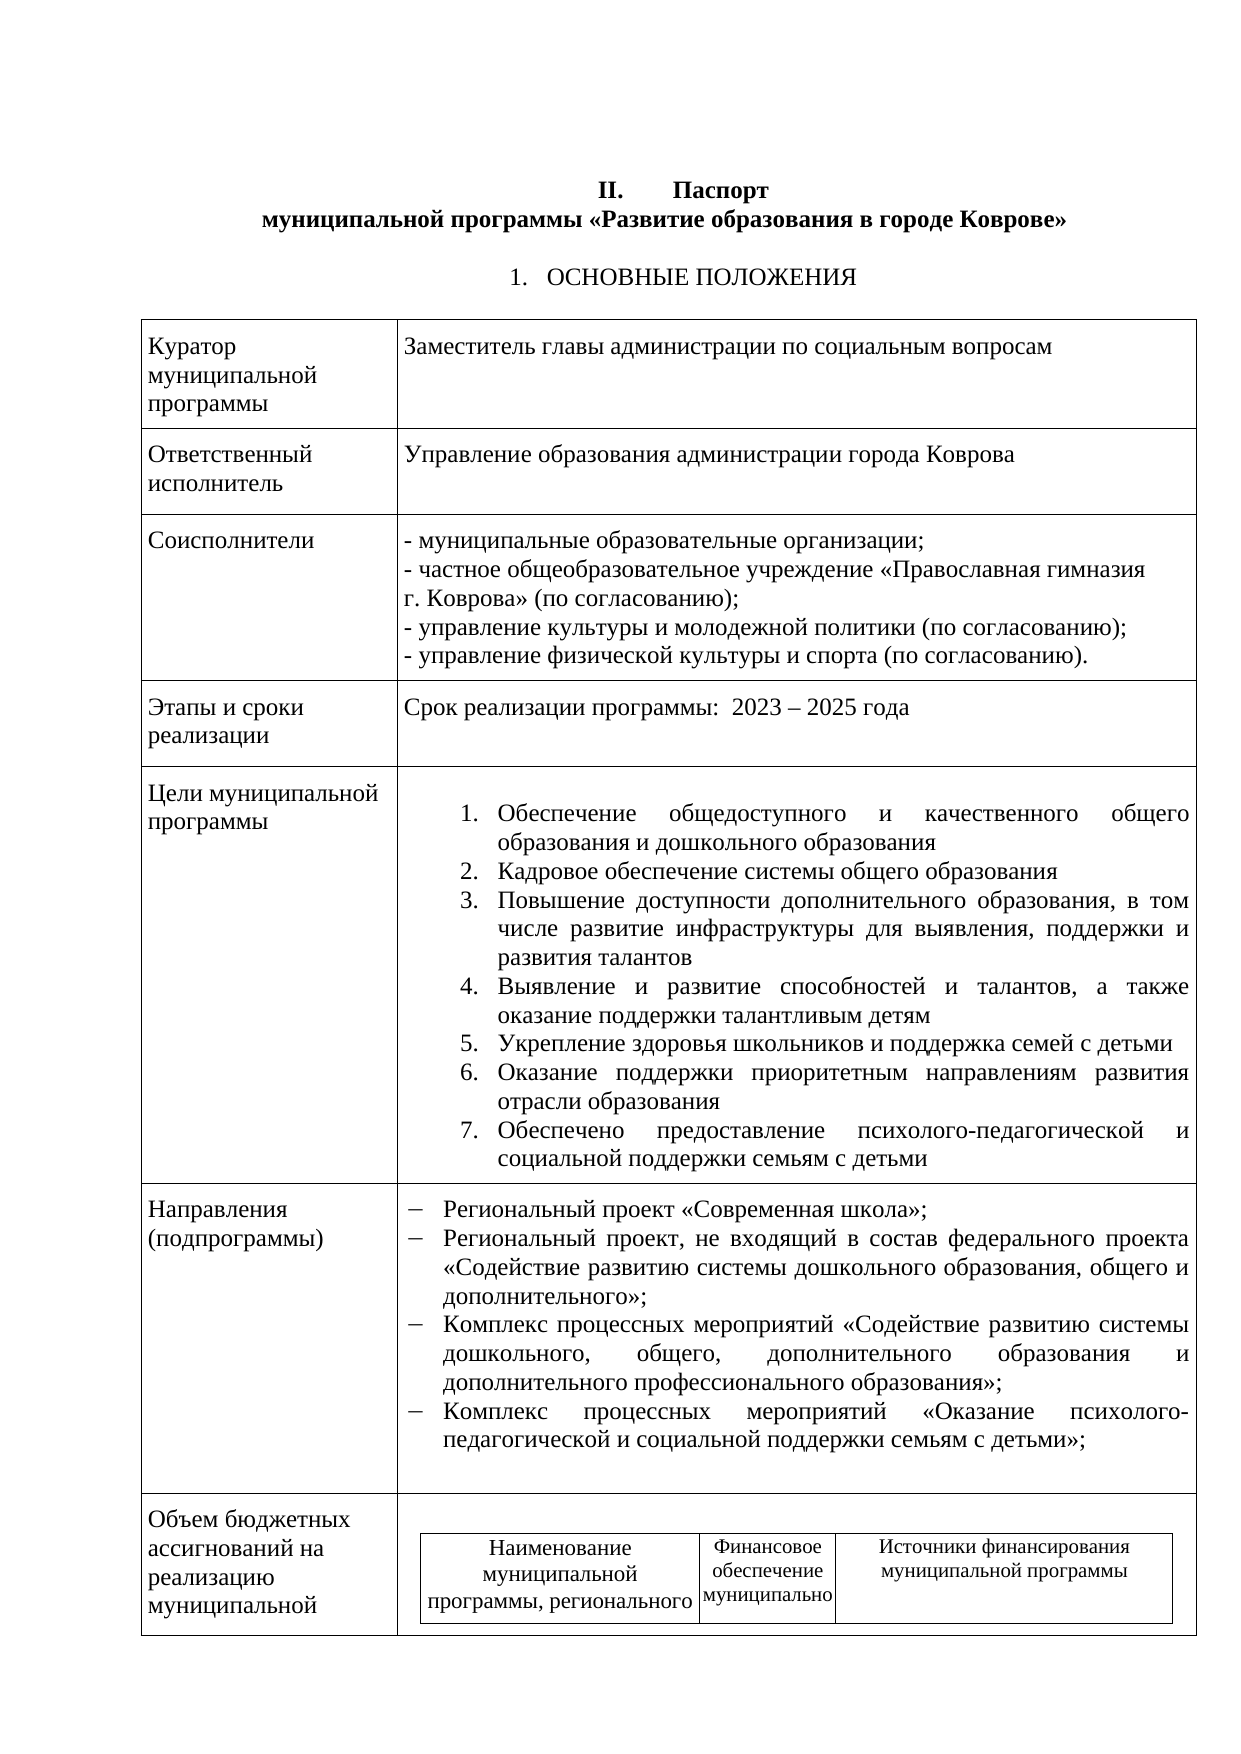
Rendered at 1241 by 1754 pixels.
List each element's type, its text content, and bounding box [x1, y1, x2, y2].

table_cell Направления (подпрограммы) [142, 1184, 397, 1493]
table_cell Обеспечение общедоступного и качественного общего образования и дошкольного образования Кадровое обеспечение системы общего образования Повышение доступности дополнительного образования, в том числе развитие инфраструктуры для выявления, поддержки и развития талантов Выявление и развитие способностей и талантов, а также оказание поддержки талантливым детям Укрепление здоровья школьников и поддержка семей с детьми Оказание поддержки приоритетным направлениям развития отрасли образования Обеспечено предоставление психолого-педагогической и социальной поддержки семьям с детьми [398, 767, 1196, 1183]
table_cell Цели муниципальной программы [142, 767, 397, 1183]
table_cell [398, 1494, 1196, 1635]
table_header Заместитель главы администрации по социальным вопросам [398, 320, 1196, 428]
list Паспорт [185, 176, 1181, 204]
table_cell Региональный проект «Современная школа»; Региональный проект, не входящий в состав федерального проекта «Содействие развитию системы дошкольного образования, общего и дополнительного»; Комплекс процессных мероприятий «Содействие развитию системы дошкольного, общего, дополнительного образования и дополнительного профессионального образования»; Комплекс процессных мероприятий «Оказание психолого-педагогической и социальной поддержки семьям с детьми»; [398, 1184, 1196, 1493]
list ОСНОВНЫЕ ПОЛОЖЕНИЯ [185, 262, 1181, 291]
table_header Куратор муниципальной программы [142, 320, 397, 428]
table_cell Соисполнители [142, 515, 397, 680]
table_cell Этапы и сроки реализации [142, 681, 397, 766]
text муниципальной программы «Развитие образования в городе Коврове» [148, 204, 1181, 233]
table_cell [142, 1494, 397, 1635]
table_cell - муниципальные образовательные организации; - частное общеобразовательное учреждение «Православная гимназия г. Коврова» (по согласованию); - управление культуры и молодежной политики (по согласованию); - управление физической культуры и спорта (по согласованию). [398, 515, 1196, 680]
table_cell Срок реализации программы: 2023 – 2025 года [398, 681, 1196, 766]
table_cell Ответственный исполнитель [142, 429, 397, 514]
table_cell Управление образования администрации города Коврова [398, 429, 1196, 514]
